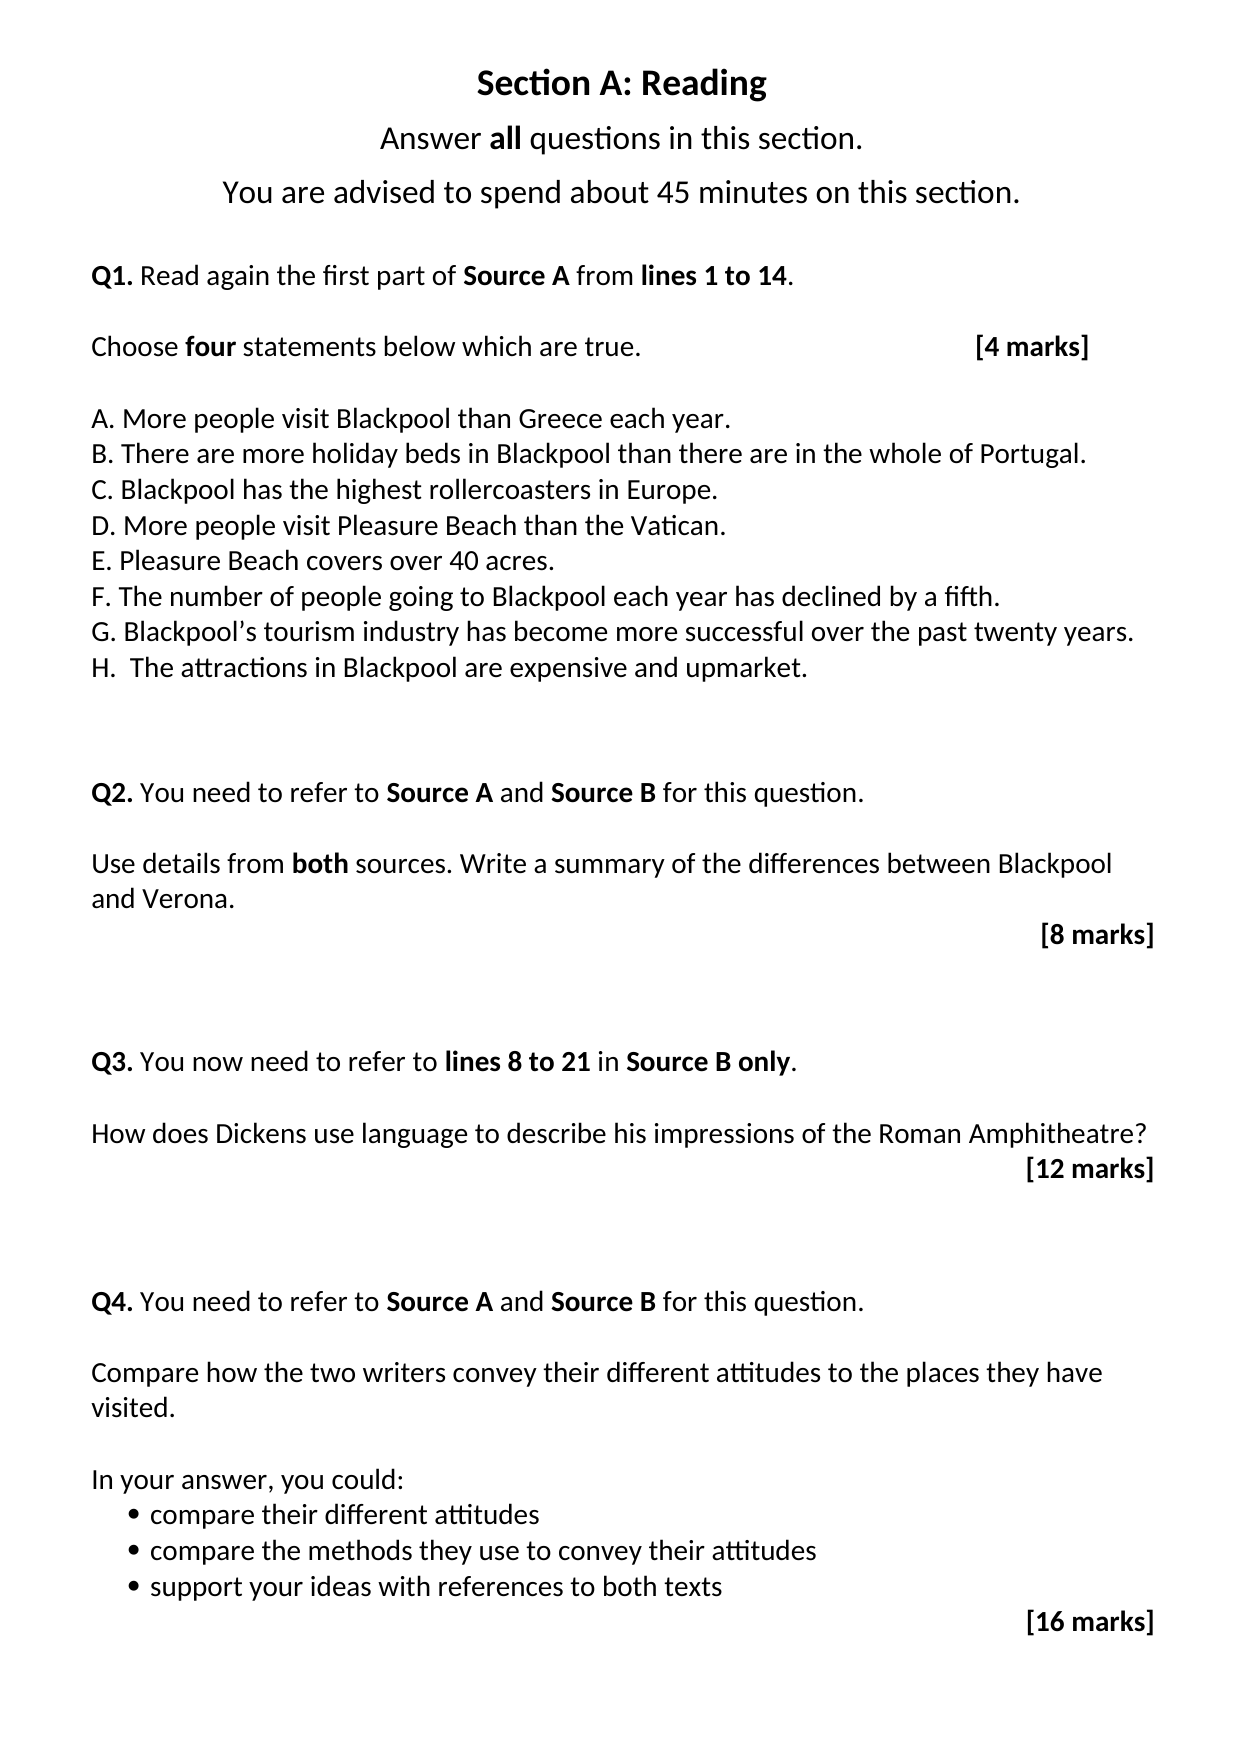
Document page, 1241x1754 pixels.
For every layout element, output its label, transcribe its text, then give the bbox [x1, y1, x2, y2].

text Choose four statements below which are true. [4 marks] [91, 328, 1152, 364]
text D. More people visit Pleasure Beach than the Vatican. [91, 507, 1152, 542]
text B. There are more holiday beds in Blackpool than there are in the whole of Portugal. [91, 435, 1152, 471]
list In your answer, you could: [91, 1461, 1155, 1496]
list Q4. You need to refer to Source A and Source B for this question. [91, 1283, 1155, 1318]
text [16 marks] [128, 1603, 1155, 1639]
list [12 marks] [166, 1150, 1155, 1186]
list compare the methods they use to convey their attitudes [128, 1532, 1155, 1568]
list support your ideas with references to both texts [128, 1568, 1155, 1603]
text [8 marks] [916, 916, 1155, 952]
text F. The number of people going to Blackpool each year has declined by a fifth. [91, 578, 1152, 613]
text Answer all questions in this section. [91, 117, 1152, 158]
text Use details from both sources. Write a summary of the differences between Blackpool and Verona. [91, 845, 1152, 916]
text C. Blackpool has the highest rollercoasters in Europe. [91, 471, 1152, 507]
text Q1. Read again the first part of Source A from lines 1 to 14. [91, 257, 1152, 293]
text G. Blackpool’s tourism industry has become more successful over the past twenty years. [91, 613, 1152, 649]
list Compare how the two writers convey their different attitudes to the places they have visited. [91, 1354, 1155, 1425]
text Section A: Reading [91, 59, 1152, 105]
text Q2. You need to refer to Source A and Source B for this question. [91, 774, 1152, 809]
text A. More people visit Blackpool than Greece each year. [91, 400, 1152, 435]
list compare their different attitudes [128, 1496, 1155, 1532]
text H. The attractions in Blackpool are expensive and upmarket. [91, 649, 1152, 685]
text How does Dickens use language to describe his impressions of the Roman Amphitheatre? [91, 1115, 1155, 1150]
text Q3. You now need to refer to lines 8 to 21 in Source B only. [91, 1043, 1155, 1079]
text E. Pleasure Beach covers over 40 acres. [91, 542, 1152, 578]
text You are advised to spend about 45 minutes on this section. [91, 171, 1152, 211]
